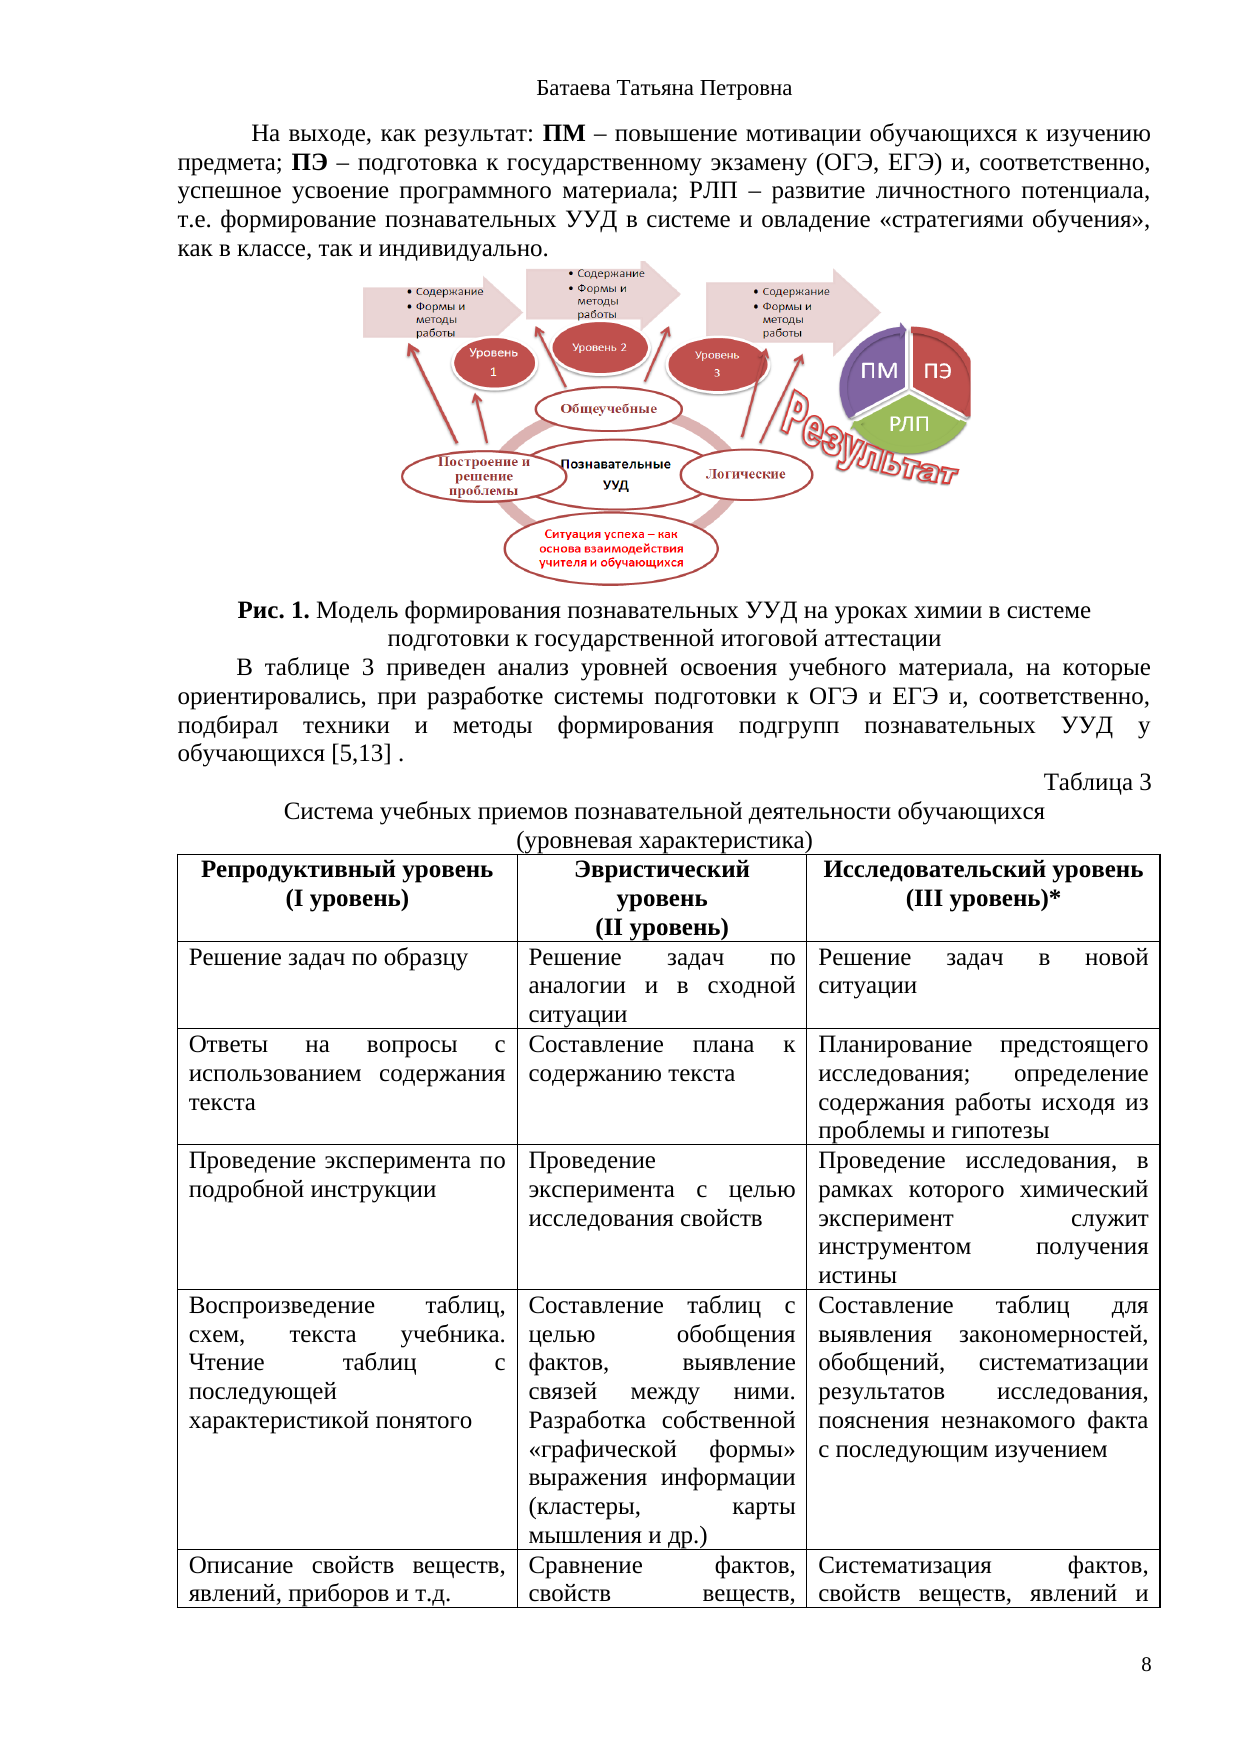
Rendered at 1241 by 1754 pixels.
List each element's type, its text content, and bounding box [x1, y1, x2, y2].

table_cell Решение задач по аналогии и в сходной ситуации [518, 942, 806, 1028]
table_cell Составление таблиц с целью обобщения фактов, выявление связей между ними. Разработка собственной «графической формы» выражения информации (кластеры, карты мышления и др.) [518, 1290, 806, 1549]
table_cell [178, 1550, 517, 1607]
text На выходе, как результат: ПМ – повышение мотивации обучающихся к изучению предмета; ПЭ – подготовка к государственному экзамену (ОГЭ, ЕГЭ) и, соответственно, успешное усвоение программного материала; РЛП – развитие личностного потенциала, т.е. формирование познавательных УУД в системе и овладение «стратегиями обучения», как в классе, так и индивидуально. [177, 118, 1152, 262]
text В таблице 3 приведен анализ уровней освоения учебного материала, на которые ориентировались, при разработке системы подготовки к ОГЭ и ЕГЭ и, соответственно, подбирал техники и методы формирования подгрупп познавательных УУД у обучающихся [5,13] . [177, 652, 1152, 767]
table_cell Проведение исследования, в рамках которого химический эксперимент служит инструментом получения истины [807, 1145, 1159, 1289]
text Таблица 3 [177, 767, 1152, 796]
table_cell Составление плана к содержанию текста [518, 1029, 806, 1144]
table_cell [518, 1550, 806, 1607]
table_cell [807, 1550, 1159, 1607]
table_header Исследовательский уровень (III уровень)* [807, 855, 1159, 941]
table_header Репродуктивный уровень (I уровень) [178, 855, 517, 941]
table_cell Планирование предстоящего исследования; определение содержания работы исходя из проблемы и гипотезы [807, 1029, 1159, 1144]
picture [358, 261, 971, 595]
table_cell Решение задач по образцу [178, 942, 517, 1028]
table_cell Ответы на вопросы с использованием содержания текста [178, 1029, 517, 1144]
table_cell Воспроизведение таблиц, схем, текста учебника. Чтение таблиц с последующей характеристикой понятого [178, 1290, 517, 1549]
table_header Эвристический уровень (II уровень) [518, 855, 806, 941]
text (уровневая характеристика) [177, 825, 1152, 853]
text Система учебных приемов познавательной деятельности обучающихся [177, 796, 1152, 825]
table_cell Проведение эксперимента с целью исследования свойств [518, 1145, 806, 1289]
table_cell Решение задач в новой ситуации [807, 942, 1159, 1028]
table_cell Проведение эксперимента по подробной инструкции [178, 1145, 517, 1289]
text Рис. 1. Модель формирования познавательных УУД на уроках химии в системе подготовки к государственной итоговой аттестации [177, 595, 1152, 652]
table_cell Составление таблиц для выявления закономерностей, обобщений, систематизации результатов исследования, пояснения незнакомого факта с последующим изучением [807, 1290, 1159, 1549]
